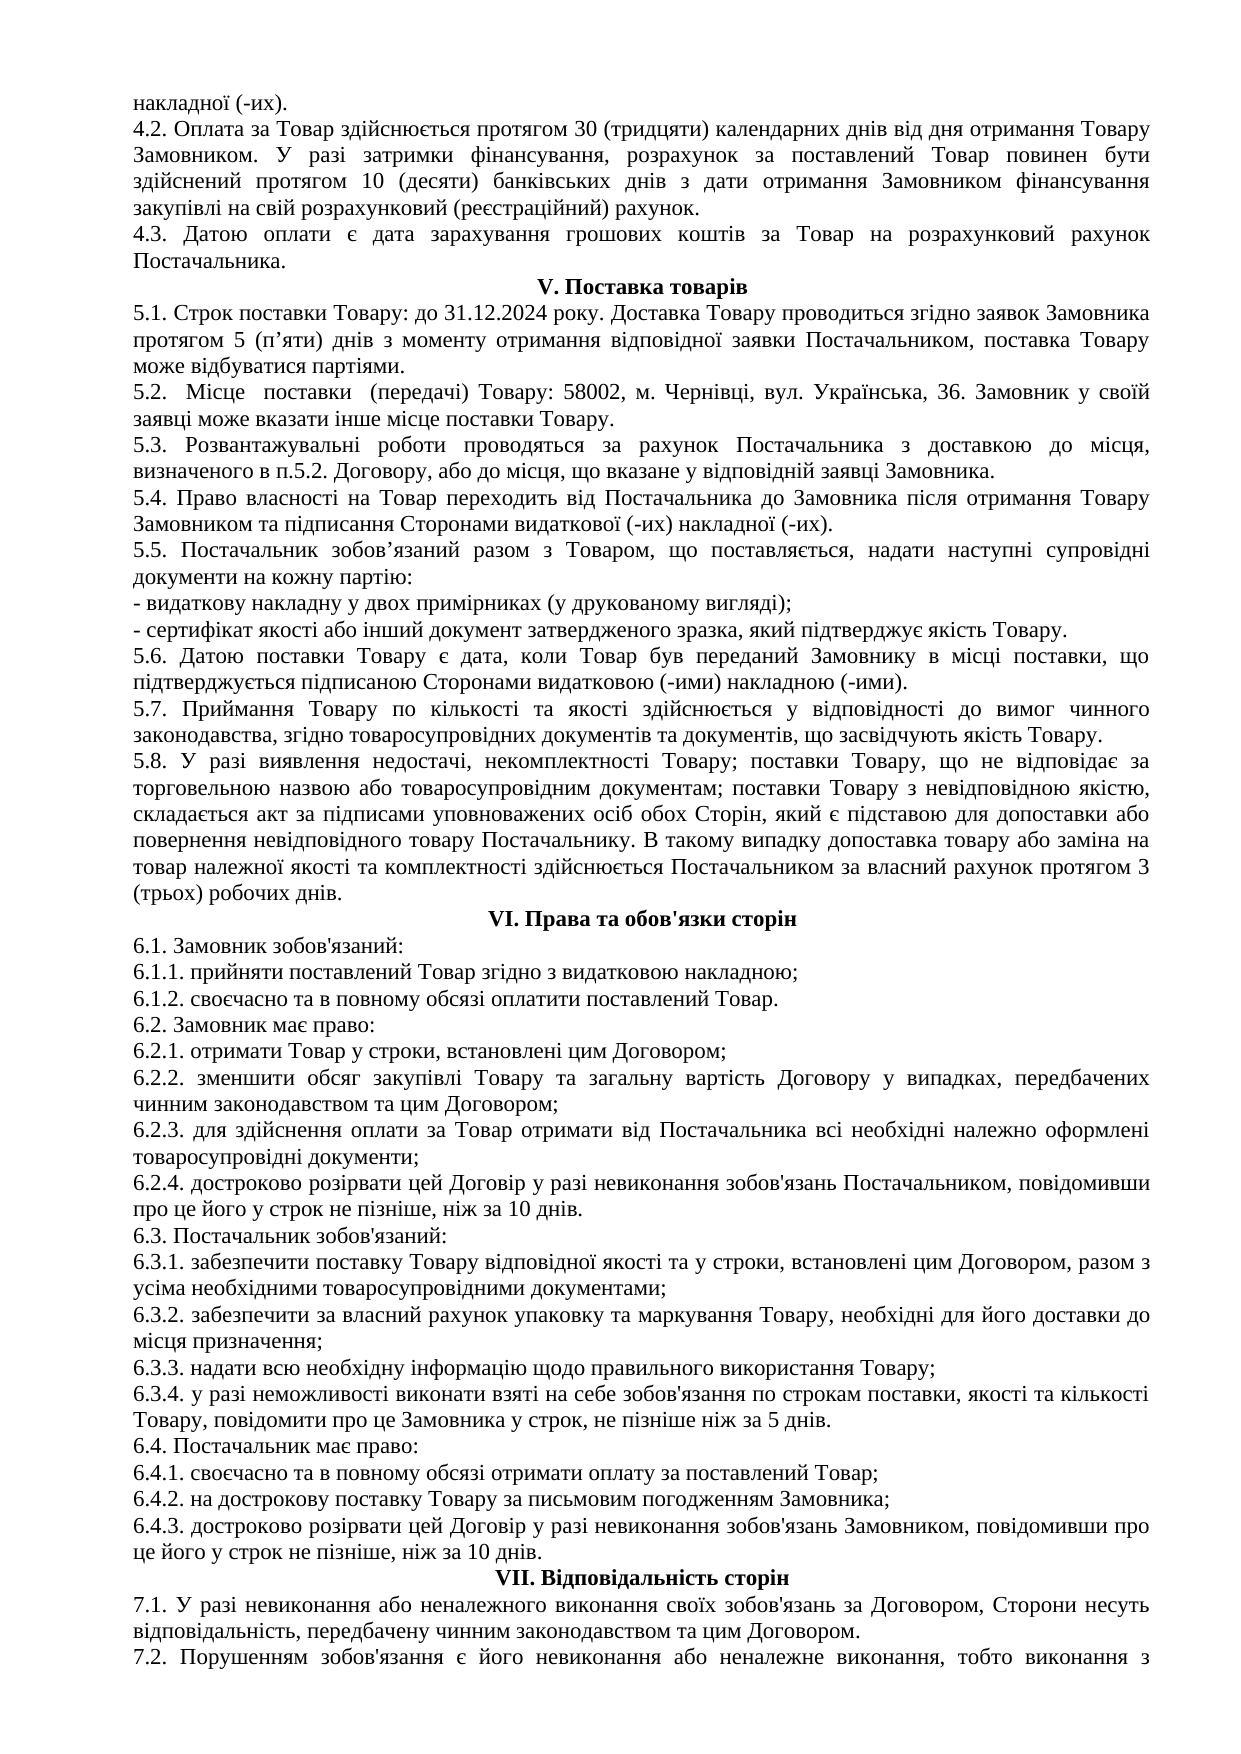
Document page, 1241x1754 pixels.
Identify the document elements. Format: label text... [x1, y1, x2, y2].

text VI. Права та обов'язки сторін [133, 906, 1152, 932]
text 7.1. У разі невиконання або неналежного виконання своїх зобов'язань за Договором, Сторони несуть відповідальність, передбачену чинним законодавством та цим Договором. [133, 1591, 1152, 1643]
text 6.2.4. достроково розірвати цей Договір у разі невиконання зобов'язань Постачальником, повідомивши про це його у строк не пізніше, ніж за 10 днів. [133, 1169, 1152, 1222]
text 6.1. Замовник зобов'язаний: [133, 932, 1152, 958]
text 4.3. Датою оплати є дата зарахування грошових коштів за Товар на розрахунковий рахунок Постачальника. [133, 220, 1152, 273]
text - сертифікат якості або інший документ затвердженого зразка, який підтверджує якість Товару. [133, 616, 1152, 642]
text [133, 1643, 1152, 1670]
text 6.2.3. для здійснення оплати за Товар отримати від Постачальника всі необхідні належно оформлені товаросупровідні документи; [133, 1116, 1152, 1169]
text 6.4. Постачальник має право: [133, 1433, 1152, 1459]
text 5.2. Місце поставки (передачі) Товару: 58002, м. Чернівці, вул. Українська, 36. Замовник у своїй заявці може вказати інше місце поставки Товару. [133, 378, 1152, 431]
text 5.1. Строк поставки Товару: до 31.12.2024 року. Доставка Товару проводиться згідно заявок Замовника протягом 5 (п’яти) днів з моменту отримання відповідної заявки Постачальником, поставка Товару може відбуватися партіями. [133, 299, 1152, 378]
text V. Поставка товарів [133, 273, 1152, 299]
text 5.6. Датою поставки Товару є дата, коли Товар був переданий Замовнику в місці поставки, що підтверджується підписаною Сторонами видатковою (-ими) накладною (-ими). [133, 642, 1152, 695]
text 6.3.1. забезпечити поставку Товару відповідної якості та у строки, встановлені цим Договором, разом з усіма необхідними товаросупровідними документами; [133, 1248, 1152, 1301]
text 6.4.3. достроково розірвати цей Договір у разі невиконання зобов'язань Замовником, повідомивши про це його у строк не пізніше, ніж за 10 днів. [133, 1512, 1152, 1564]
text 4.2. Оплата за Товар здійснюється протягом 30 (тридцяти) календарних днів від дня отримання Товару Замовником. У разі затримки фінансування, розрахунок за поставлений Товар повинен бути здійснений протягом 10 (десяти) банківських днів з дати отримання Замовником фінансування закупівлі на свій розрахунковий (реєстраційний) рахунок. [133, 115, 1152, 220]
text VII. Відповідальність сторін [133, 1564, 1152, 1591]
text 6.1.2. своєчасно та в повному обсязі оплатити поставлений Товар. [133, 984, 1152, 1011]
text 6.2.1. отримати Товар у строки, встановлені цим Договором; [133, 1037, 1152, 1064]
text 5.5. Постачальник зобов’язаний разом з Товаром, що поставляється, надати наступні супровідні документи на кожну партію: [133, 537, 1152, 589]
text 6.3.2. забезпечити за власний рахунок упаковку та маркування Товару, необхідні для його доставки до місця призначення; [133, 1301, 1152, 1353]
text 6.3.4. у разі неможливості виконати взяті на себе зобов'язання по строкам поставки, якості та кількості Товару, повідомити про це Замовника у строк, не пізніше ніж за 5 днів. [133, 1380, 1152, 1433]
text 5.3. Розвантажувальні роботи проводяться за рахунок Постачальника з доставкою до місця, визначеного в п.5.2. Договору, або до місця, що вказане у відповідній заявці Замовника. [133, 431, 1152, 484]
text 5.8. У разі виявлення недостачі, некомплектності Товару; поставки Товару, що не відповідає за торговельною назвою або товаросупровідним документам; поставки Товару з невідповідною якістю, складається акт за підписами уповноважених осіб обох Сторін, який є підставою для допоставки або повернення невідповідного товару Постачальнику. В такому випадку допоставка товару або заміна на товар належної якості та комплектності здійснюється Постачальником за власний рахунок протягом 3 (трьох) робочих днів. [133, 747, 1152, 906]
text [133, 88, 1152, 115]
text 6.2.2. зменшити обсяг закупівлі Товару та загальну вартість Договору у випадках, передбачених чинним законодавством та цим Договором; [133, 1064, 1152, 1116]
text 6.4.2. на дострокову поставку Товару за письмовим погодженням Замовника; [133, 1485, 1152, 1512]
text 6.3. Постачальник зобов'язаний: [133, 1222, 1152, 1248]
text 6.2. Замовник має право: [133, 1011, 1152, 1037]
text - видаткову накладну у двох примірниках (у друкованому вигляді); [133, 589, 1152, 616]
text 5.7. Приймання Товару по кількості та якості здійснюється у відповідності до вимог чинного законодавства, згідно товаросупровідних документів та документів, що засвідчують якість Товару. [133, 695, 1152, 747]
text 6.4.1. своєчасно та в повному обсязі отримати оплату за поставлений Товар; [133, 1459, 1152, 1485]
text 6.3.3. надати всю необхідну інформацію щодо правильного використання Товару; [133, 1353, 1152, 1380]
text 6.1.1. прийняти поставлений Товар згідно з видатковою накладною; [133, 958, 1152, 984]
text 5.4. Право власності на Товар переходить від Постачальника до Замовника після отримання Товару Замовником та підписання Сторонами видаткової (-их) накладної (-их). [133, 484, 1152, 537]
